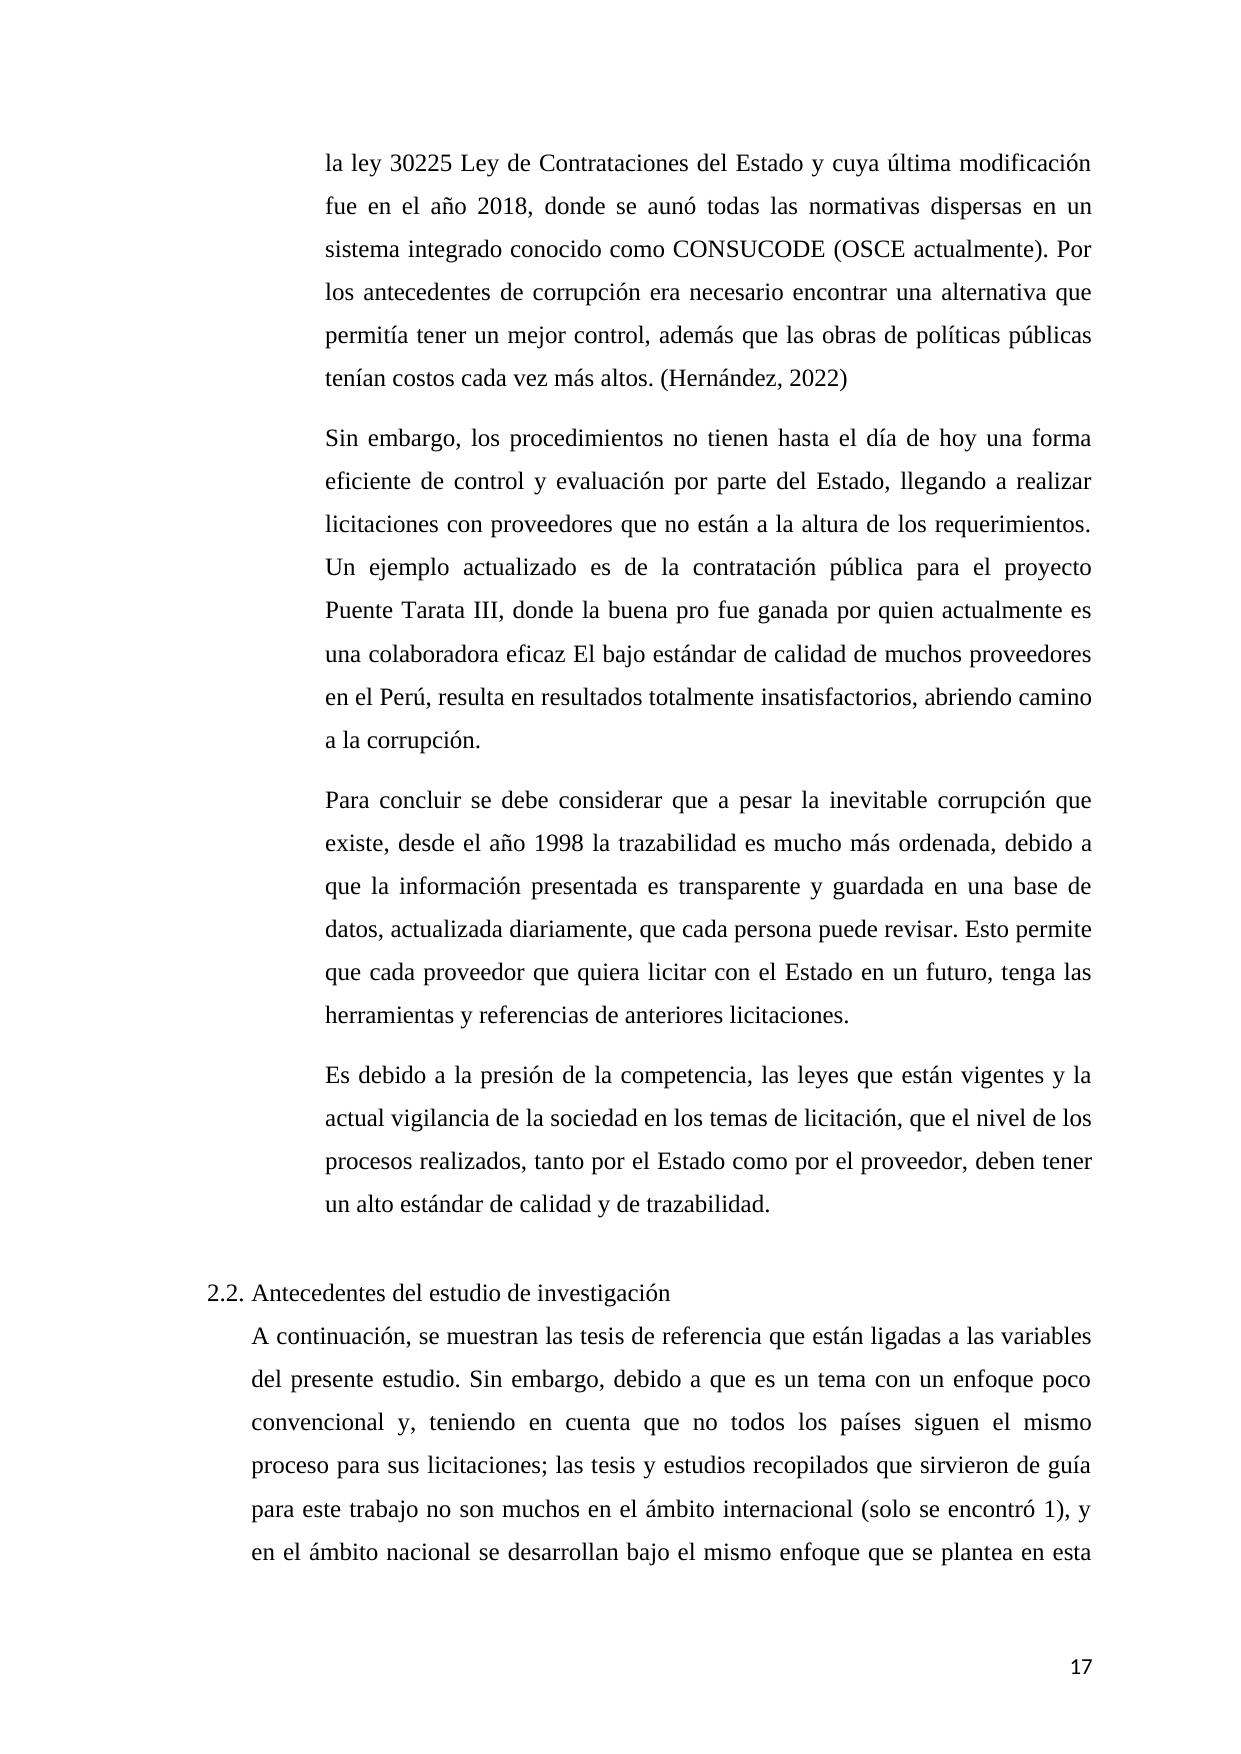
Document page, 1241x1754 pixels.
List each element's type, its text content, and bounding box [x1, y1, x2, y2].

text Sin embargo, los procedimientos no tienen hasta el día de hoy una forma eficiente de control y evaluación por parte del Estado, llegando a realizar licitaciones con proveedores que no están a la altura de los requerimientos. Un ejemplo actualizado es de la contratación pública para el proyecto Puente Tarata III, donde la buena pro fue ganada por quien actualmente es una colaboradora eficaz El bajo estándar de calidad de muchos proveedores en el Perú, resulta en resultados totalmente insatisfactorios, abriendo camino a la corrupción. [325, 423, 1092, 754]
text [325, 148, 1092, 392]
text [251, 1321, 1092, 1566]
text Es debido a la presión de la competencia, las leyes que están vigentes y la actual vigilancia de la sociedad en los temas de licitación, que el nivel de los procesos realizados, tanto por el Estado como por el proveedor, deben tener un alto estándar de calidad y de trazabilidad. [325, 1060, 1092, 1218]
text Para concluir se debe considerar que a pesar la inevitable corrupción que existe, desde el año 1998 la trazabilidad es mucho más ordenada, debido a que la información presentada es transparente y guardada en una base de datos, actualizada diariamente, que cada persona puede revisar. Esto permite que cada proveedor que quiera licitar con el Estado en un futuro, tenga las herramientas y referencias de anteriores licitaciones. [325, 785, 1092, 1029]
list Antecedentes del estudio de investigación [207, 1278, 1092, 1307]
